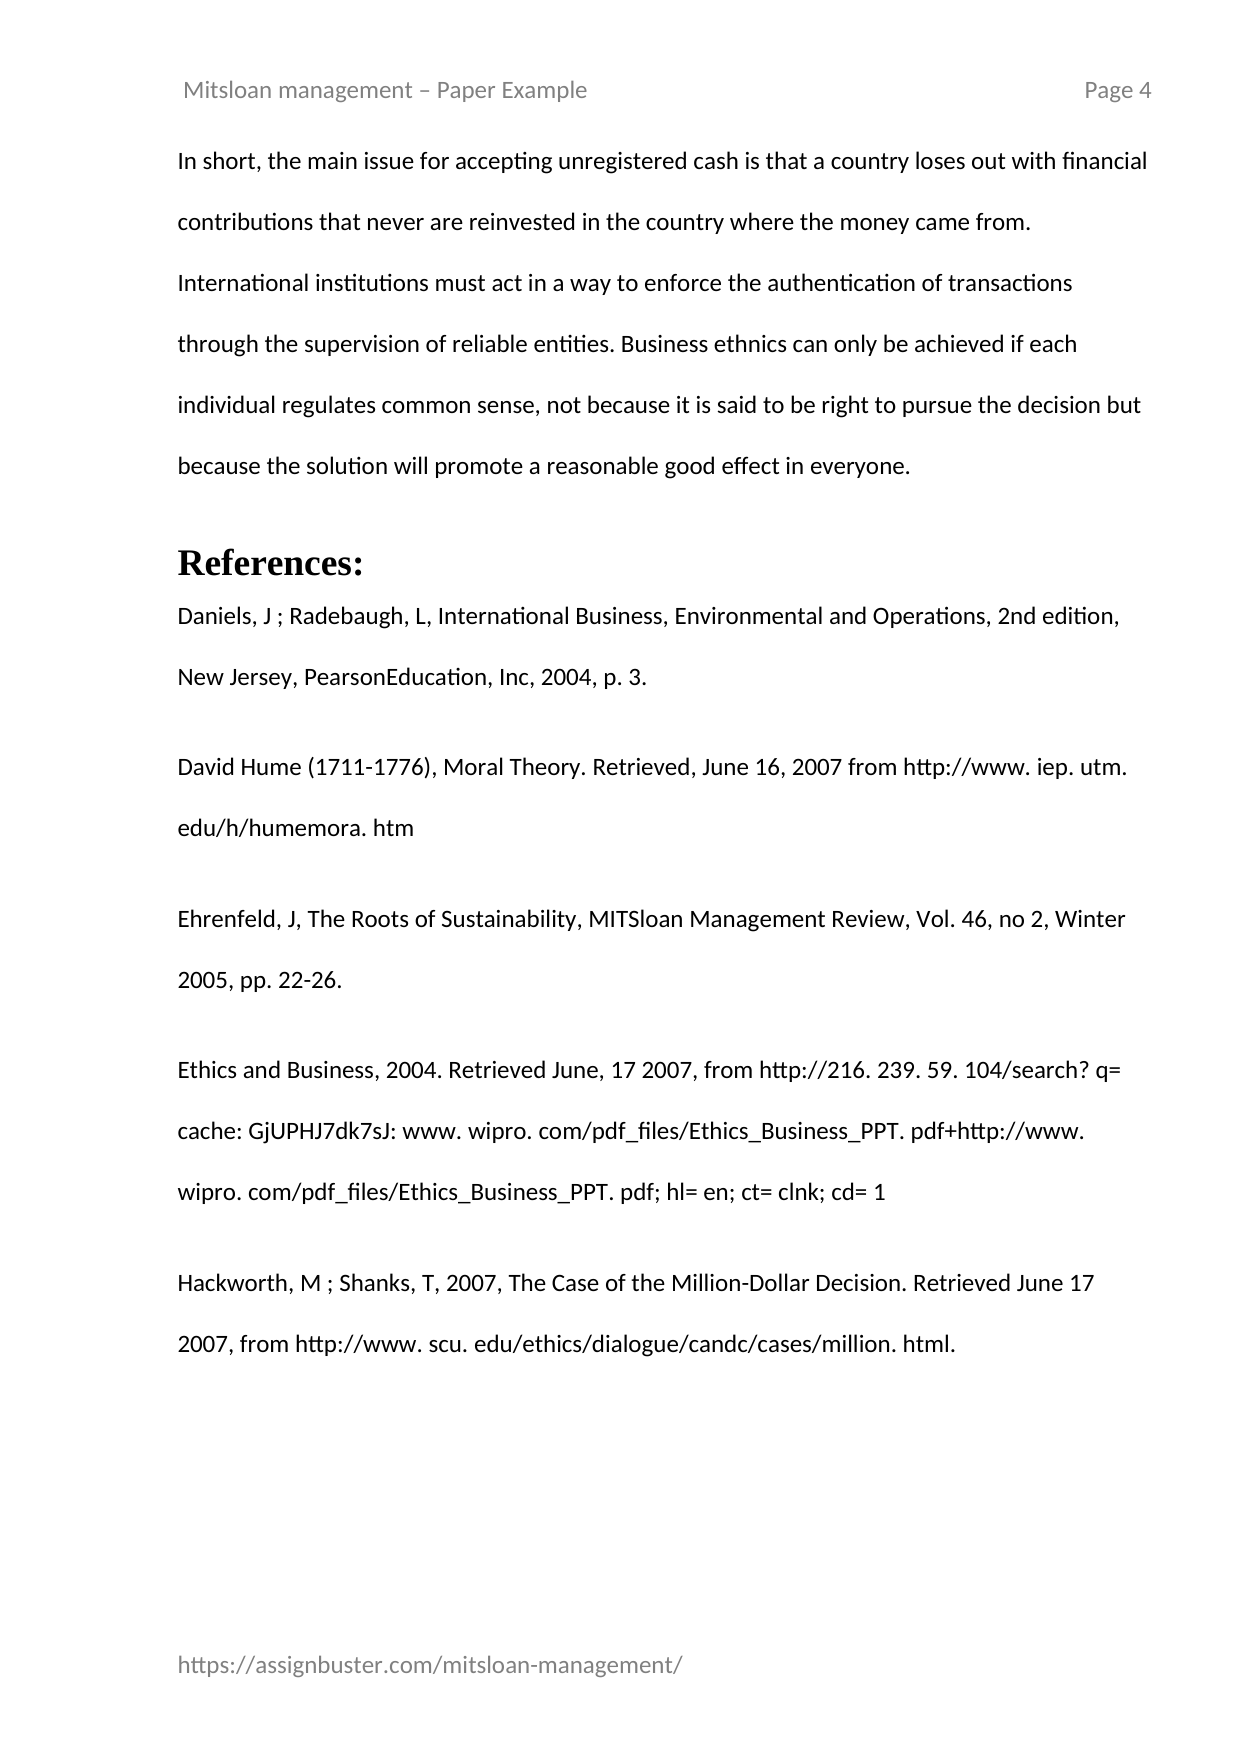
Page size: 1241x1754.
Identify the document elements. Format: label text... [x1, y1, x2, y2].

text Ethics and Business, 2004. Retrieved June, 17 2007, from http://216. 239. 59. 104/search? q= cache: GjUPHJ7dk7sJ: www. wipro. com/pdf_files/Ethics_Business_PPT. pdf+http://www. wipro. com/pdf_files/Ethics_Business_PPT. pdf; hl= en; ct= clnk; cd= 1 [177, 1054, 1152, 1207]
text In short, the main issue for accepting unregistered cash is that a country loses out with financial contributions that never are reinvested in the country where the money came from. International institutions must act in a way to enforce the authentication of transactions through the supervision of reliable entities. Business ethnics can only be achieved if each individual regulates common sense, not because it is said to be right to pursue the decision but because the solution will promote a reasonable good effect in everyone. [177, 145, 1152, 481]
text David Hume (1711-1776), Moral Theory. Retrieved, June 16, 2007 from http://www. iep. utm. edu/h/humemora. htm [177, 751, 1152, 843]
text Hackworth, M ; Shanks, T, 2007, The Case of the Million-Dollar Decision. Retrieved June 17 2007, from http://www. scu. edu/ethics/dialogue/candc/cases/million. html. [177, 1267, 1152, 1359]
text Ehrenfeld, J, The Roots of Sustainability, MITSloan Management Review, Vol. 46, no 2, Winter 2005, pp. 22-26. [177, 903, 1152, 994]
text Daniels, J ; Radebaugh, L, International Business, Environmental and Operations, 2nd edition, New Jersey, PearsonEducation, Inc, 2004, p. 3. [177, 600, 1152, 691]
subtitle References: [177, 541, 1152, 584]
